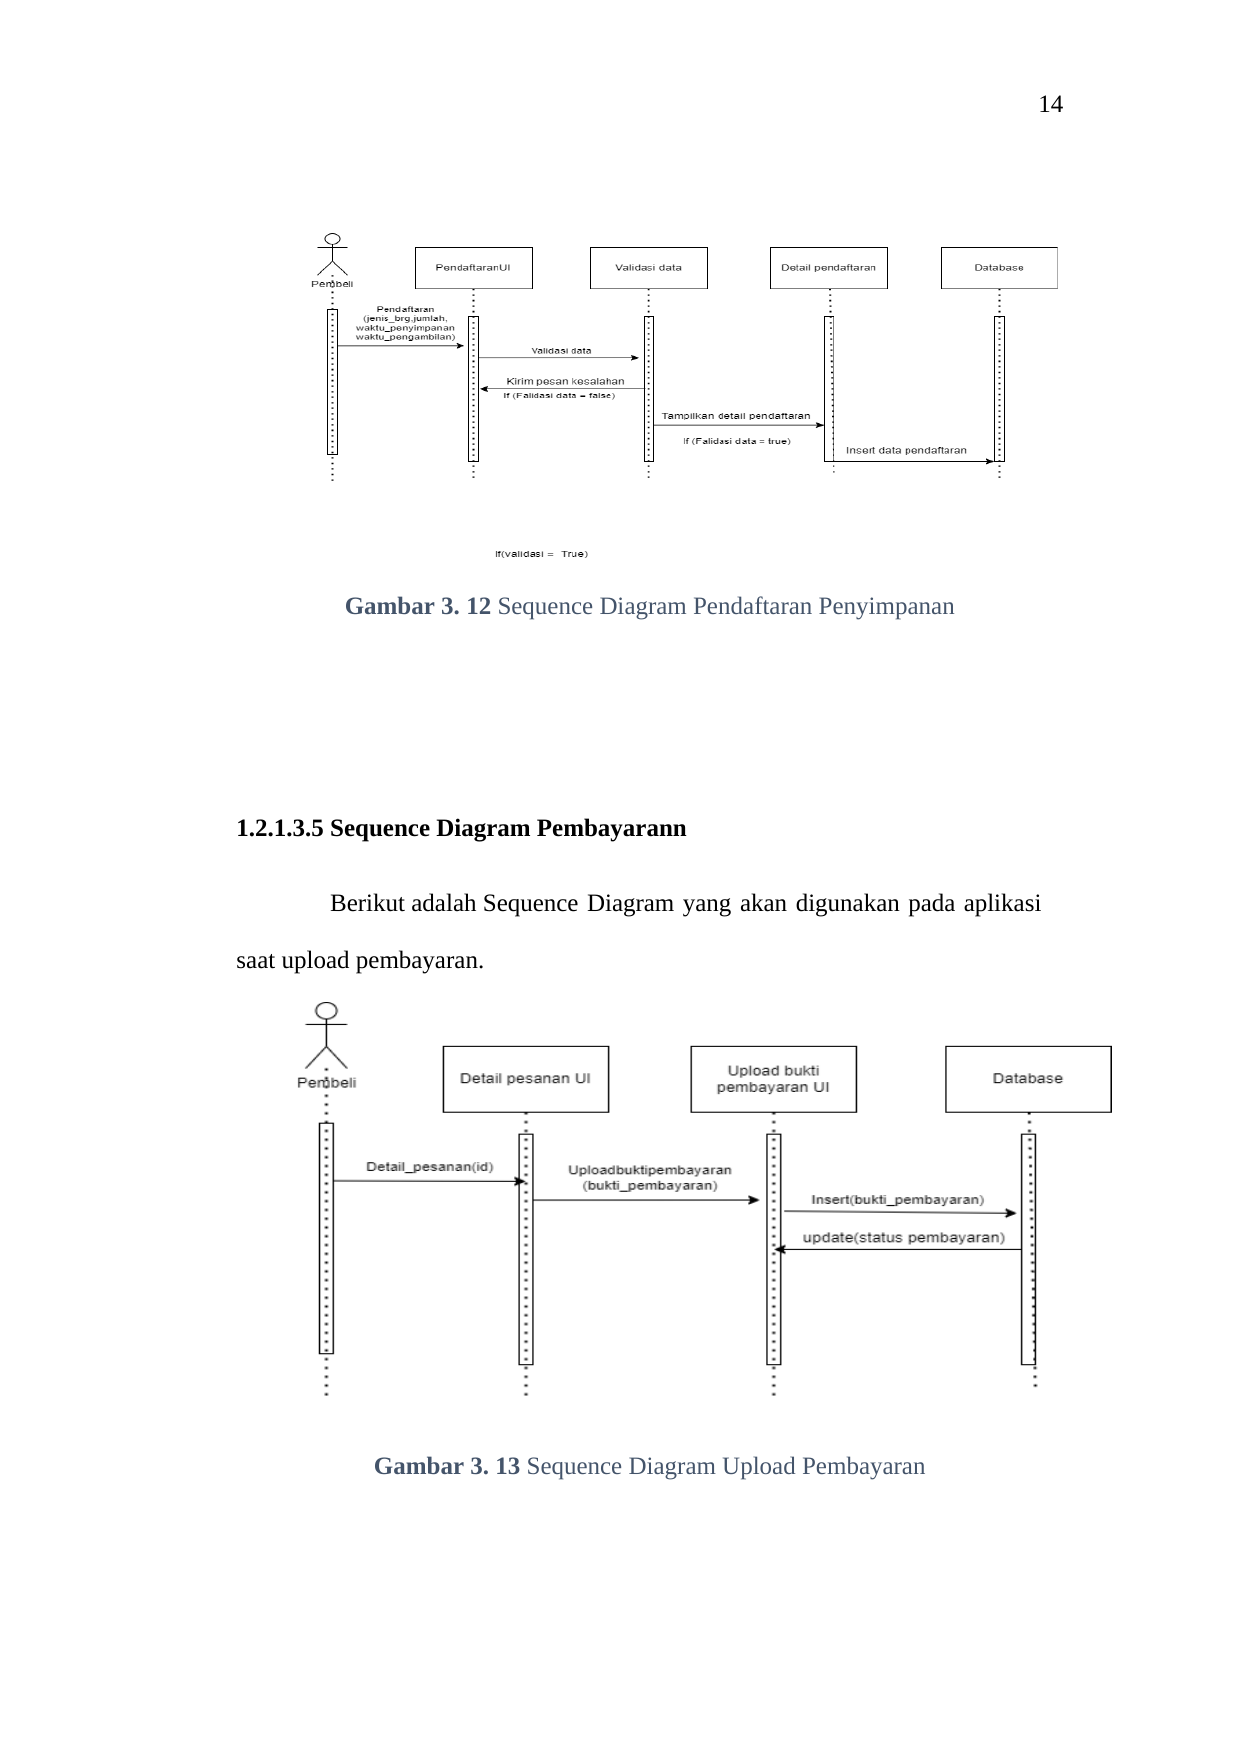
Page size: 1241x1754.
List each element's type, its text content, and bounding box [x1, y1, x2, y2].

list Sequence Diagram Pembayarann [236, 813, 1063, 842]
text Gambar 3. 12 Sequence Diagram Pendaftaran Penyimpanan [236, 591, 1063, 620]
picture [311, 233, 1058, 558]
text Gambar 3. 13 Sequence Diagram Upload Pembayaran [236, 1451, 1063, 1480]
picture [297, 1002, 1112, 1396]
text Berikut adalah Sequence Diagram yang akan digunakan pada aplikasi saat upload pembayaran. [236, 888, 1061, 974]
